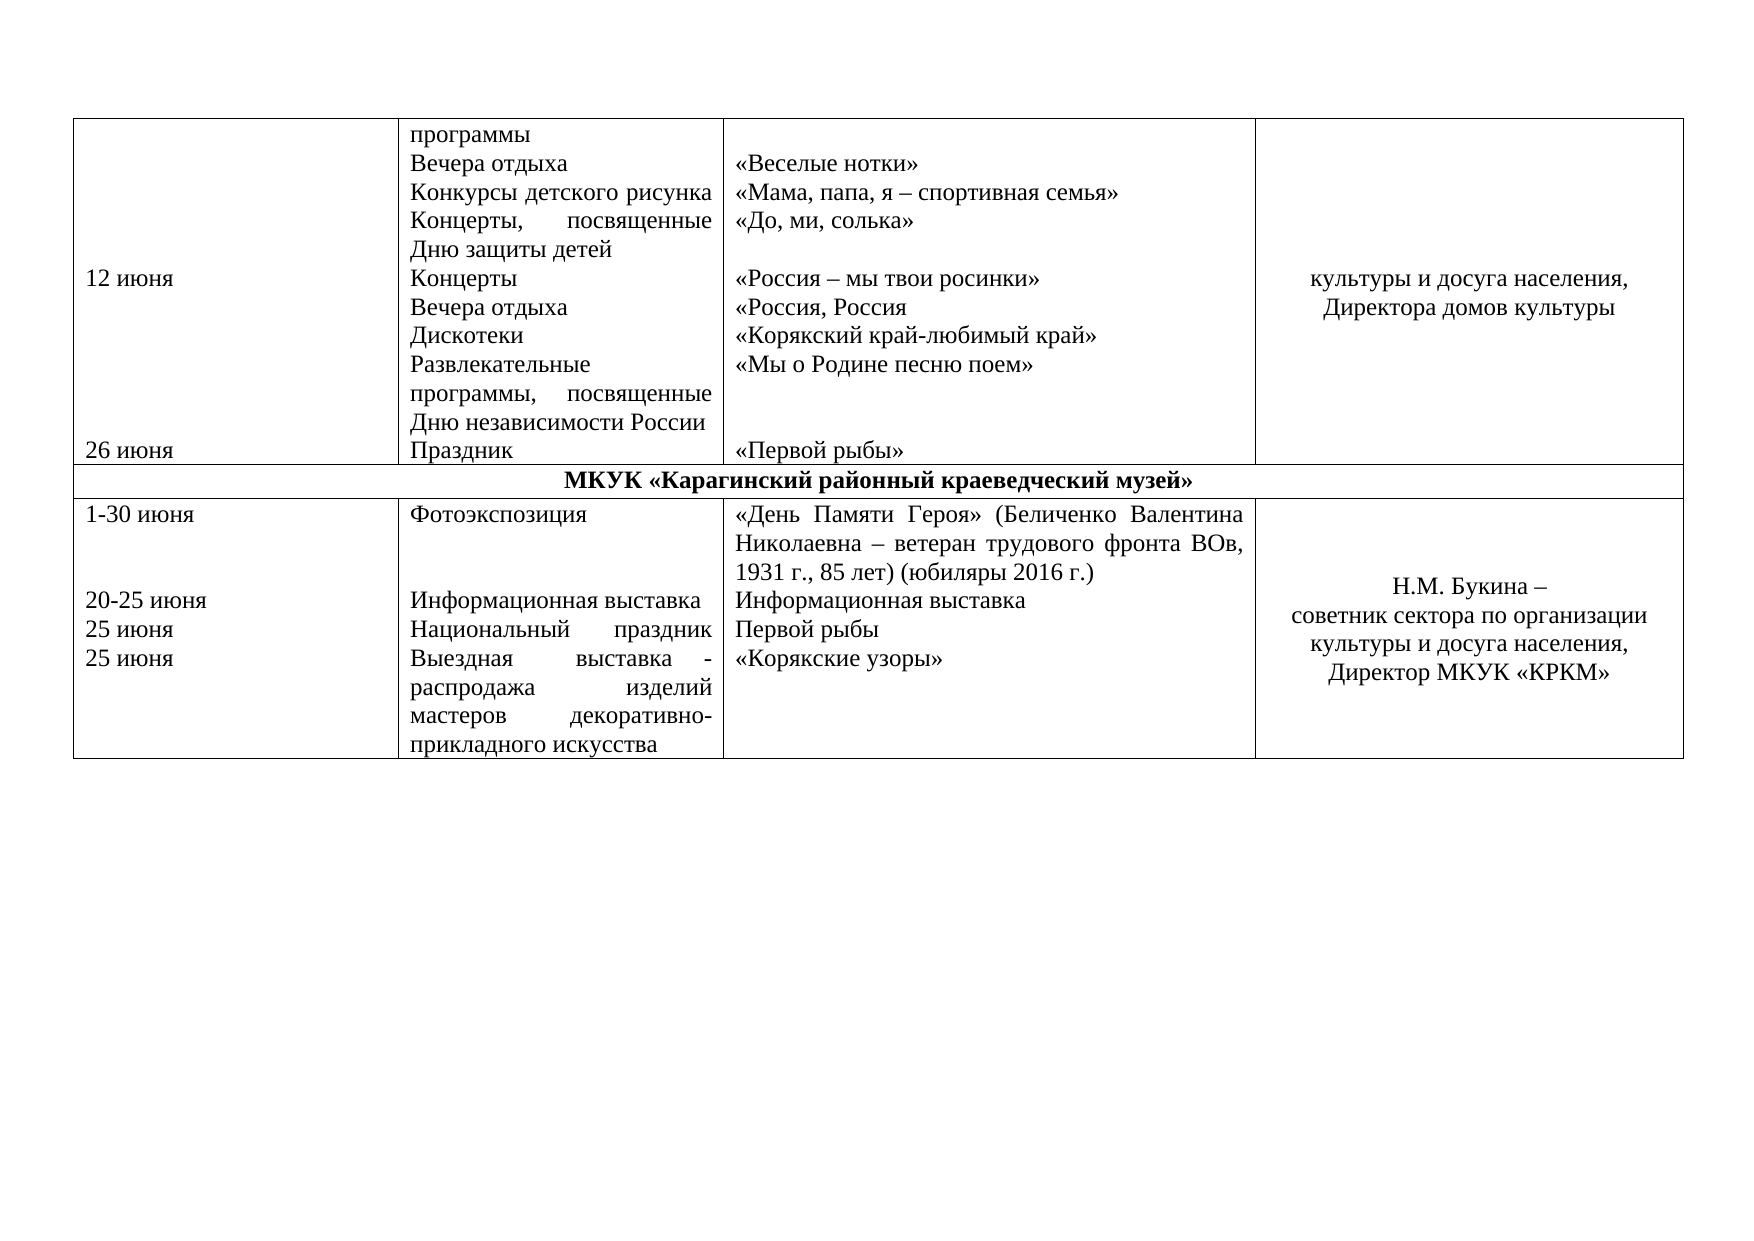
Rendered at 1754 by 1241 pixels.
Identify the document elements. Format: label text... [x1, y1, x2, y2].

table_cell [724, 119, 1255, 464]
table_cell Н.М. Букина – советник сектора по организации культуры и досуга населения, Директор МКУК «КРКМ» [1256, 499, 1683, 758]
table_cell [74, 119, 398, 464]
table_cell «День Памяти Героя» (Беличенко Валентина Николаевна – ветеран трудового фронта ВОв, ., 85 лет) (юбиляры .) Информационная выставка Первой рыбы «Корякские узоры» [724, 499, 1255, 758]
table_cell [1256, 119, 1683, 464]
table_cell МКУК «Карагинский районный краеведческий музей» [74, 465, 1683, 498]
table_cell 1-30 июня 20-25 июня 25 июня 25 июня [74, 499, 398, 758]
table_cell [399, 119, 723, 464]
table_cell Фотоэкспозиция Информационная выставка Национальный праздник Выездная выставка - распродажа изделий мастеров декоративно-прикладного искусства [399, 499, 723, 758]
